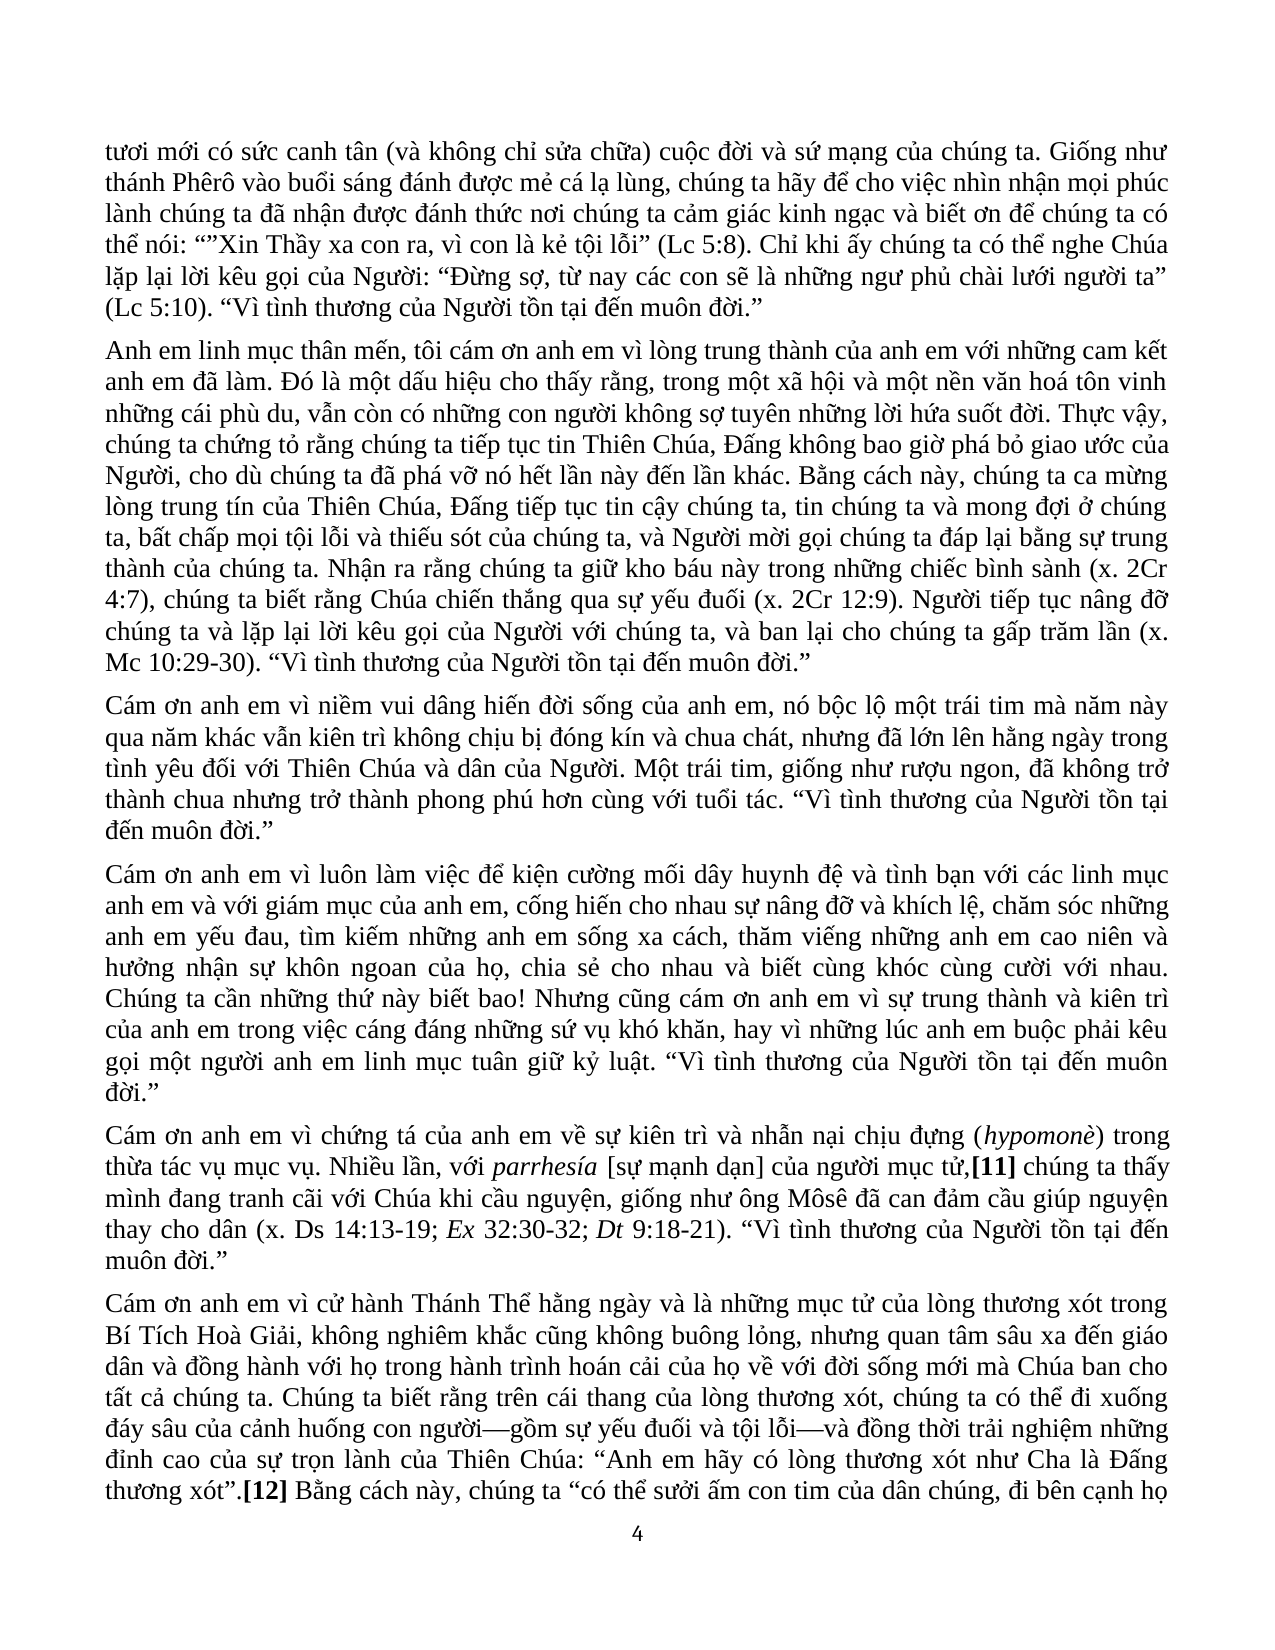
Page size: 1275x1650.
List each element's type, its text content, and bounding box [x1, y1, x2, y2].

text Cám ơn anh em vì luôn làm việc để kiện cường mối dây huynh đệ và tình bạn với các linh mục anh em và với giám mục của anh em, cống hiến cho nhau sự nâng đỡ và khích lệ, chăm sóc những anh em yếu đau, tìm kiếm những anh em sống xa cách, thăm viếng những anh em cao niên và hưởng nhận sự khôn ngoan của họ, chia sẻ cho nhau và biết cùng khóc cùng cười với nhau. Chúng ta cần những thứ này biết bao! Nhưng cũng cám ơn anh em vì sự trung thành và kiên trì của anh em trong việc cáng đáng những sứ vụ khó khăn, hay vì những lúc anh em buộc phải kêu gọi một người anh em linh mục tuân giữ kỷ luật. “Vì tình thương của Người tồn tại đến muôn đời.” [105, 858, 1170, 1107]
text Cám ơn anh em vì chứng tá của anh em về sự kiên trì và nhẫn nại chịu đựng (hypomonè) trong thừa tác vụ mục vụ. Nhiều lần, với parrhesía [sự mạnh dạn] của người mục tử,[11] chúng ta thấy mình đang tranh cãi với Chúa khi cầu nguyện, giống như ông Môsê đã can đảm cầu giúp nguyện thay cho dân (x. Ds 14:13-19; Ex 32:30-32; Dt 9:18-21). “Vì tình thương của Người tồn tại đến muôn đời.” [105, 1119, 1170, 1275]
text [105, 1288, 1170, 1506]
text Cám ơn anh em vì niềm vui dâng hiến đời sống của anh em, nó bộc lộ một trái tim mà năm này qua năm khác vẫn kiên trì không chịu bị đóng kín và chua chát, nhưng đã lớn lên hằng ngày trong tình yêu đối với Thiên Chúa và dân của Người. Một trái tim, giống như rượu ngon, đã không trở thành chua nhưng trở thành phong phú hơn cùng với tuổi tác. “Vì tình thương của Người tồn tại đến muôn đời.” [105, 689, 1170, 845]
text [105, 135, 1170, 322]
text Anh em linh mục thân mến, tôi cám ơn anh em vì lòng trung thành của anh em với những cam kết anh em đã làm. Đó là một dấu hiệu cho thấy rằng, trong một xã hội và một nền văn hoá tôn vinh những cái phù du, vẫn còn có những con người không sợ tuyên những lời hứa suốt đời. Thực vậy, chúng ta chứng tỏ rằng chúng ta tiếp tục tin Thiên Chúa, Đấng không bao giờ phá bỏ giao ước của Người, cho dù chúng ta đã phá vỡ nó hết lần này đến lần khác. Bằng cách này, chúng ta ca mừng lòng trung tín của Thiên Chúa, Đấng tiếp tục tin cậy chúng ta, tin chúng ta và mong đợi ở chúng ta, bất chấp mọi tội lỗi và thiếu sót của chúng ta, và Người mời gọi chúng ta đáp lại bằng sự trung thành của chúng ta. Nhận ra rằng chúng ta giữ kho báu này trong những chiếc bình sành (x. 2Cr 4:7), chúng ta biết rằng Chúa chiến thắng qua sự yếu đuối (x. 2Cr 12:9). Người tiếp tục nâng đỡ chúng ta và lặp lại lời kêu gọi của Người với chúng ta, và ban lại cho chúng ta gấp trăm lần (x. Mc 10:29-30). “Vì tình thương của Người tồn tại đến muôn đời.” [105, 334, 1170, 677]
